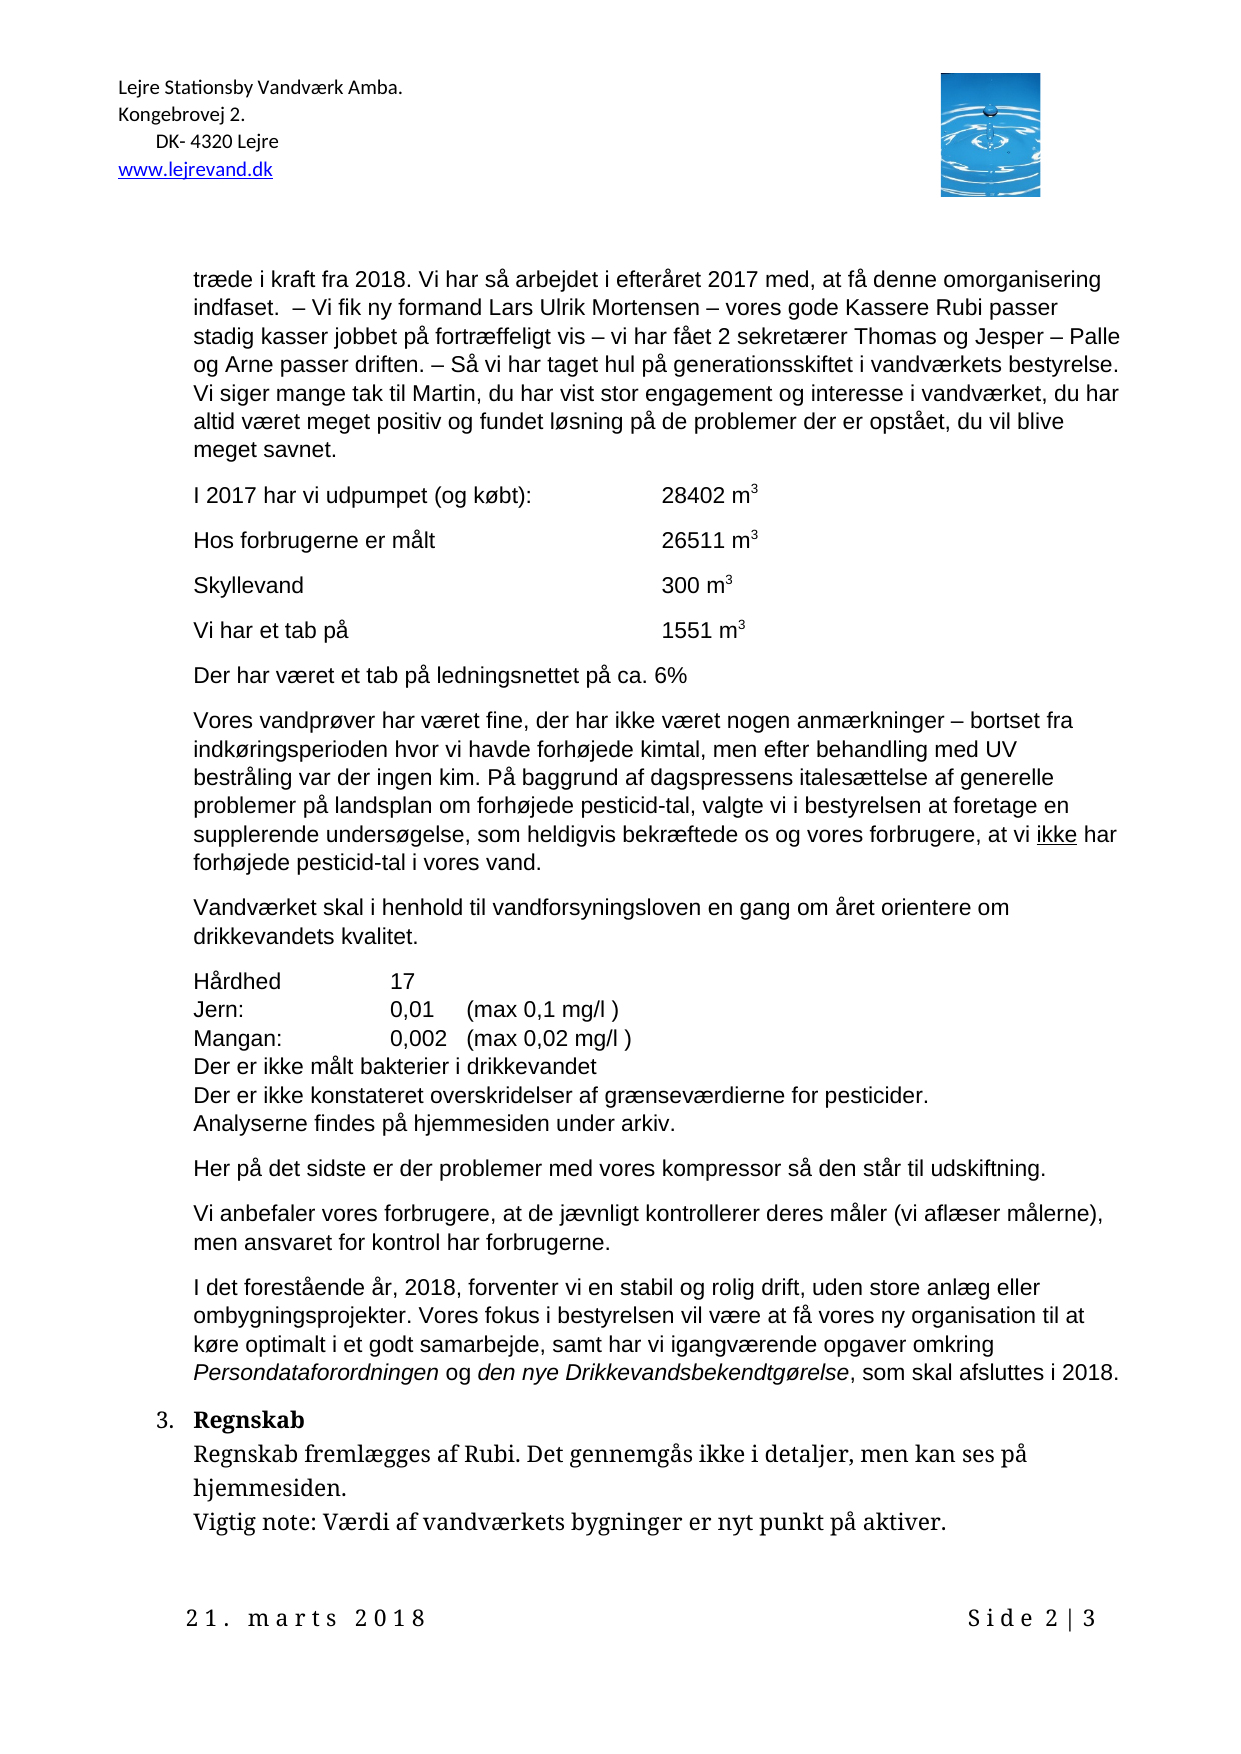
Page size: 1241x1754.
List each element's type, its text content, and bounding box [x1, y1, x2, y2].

text Vandværket skal i henhold til vandforsyningsloven en gang om året orientere om drikkevandets kvalitet. [193, 894, 1122, 949]
text Vi anbefaler vores forbrugere, at de jævnligt kontrollerer deres måler (vi aflæser målerne), men ansvaret for kontrol har forbrugerne. [193, 1200, 1122, 1255]
text Der har været et tab på ledningsnettet på ca. 6% [193, 662, 1122, 688]
text Her på det sidste er der problemer med vores kompressor så den står til udskiftning. [193, 1155, 1122, 1182]
text Skyllevand 300 m3 [193, 572, 1122, 598]
text I 2017 har vi udpumpet (og købt): 28402 m3 [193, 482, 1122, 508]
picture [940, 73, 1041, 197]
text Hårdhed 17 Jern: 0,01 (max 0,1 mg/l ) Mangan: 0,002 (max 0,02 mg/l ) Der er ikke målt bakterier i drikkevandet Der er ikke konstateret overskridelser af grænseværdierne for pesticider. Analyserne findes på hjemmesiden under arkiv. [193, 968, 1122, 1136]
text Vi har et tab på 1551 m3 [193, 617, 1122, 643]
text I det forestående år, 2018, forventer vi en stabil og rolig drift, uden store anlæg eller ombygningsprojekter. Vores fokus i bestyrelsen vil være at få vores ny organisation til at køre optimalt i et godt samarbejde, samt har vi igangværende opgaver omkring Persondataforordningen og den nye Drikkevandsbekendtgørelse, som skal afsluttes i 2018. [193, 1274, 1122, 1386]
text Vores vandprøver har været fine, der har ikke været nogen anmærkninger – bortset fra indkøringsperioden hvor vi havde forhøjede kimtal, men efter behandling med UV bestråling var der ingen kim. På baggrund af dagspressens italesættelse af generelle problemer på landsplan om forhøjede pesticid-tal, valgte vi i bestyrelsen at foretage en supplerende undersøgelse, som heldigvis bekræftede os og vores forbrugere, at vi ikke har forhøjede pesticid-tal i vores vand. [193, 707, 1122, 876]
text Hos forbrugerne er målt 26511 m3 [193, 527, 1122, 553]
